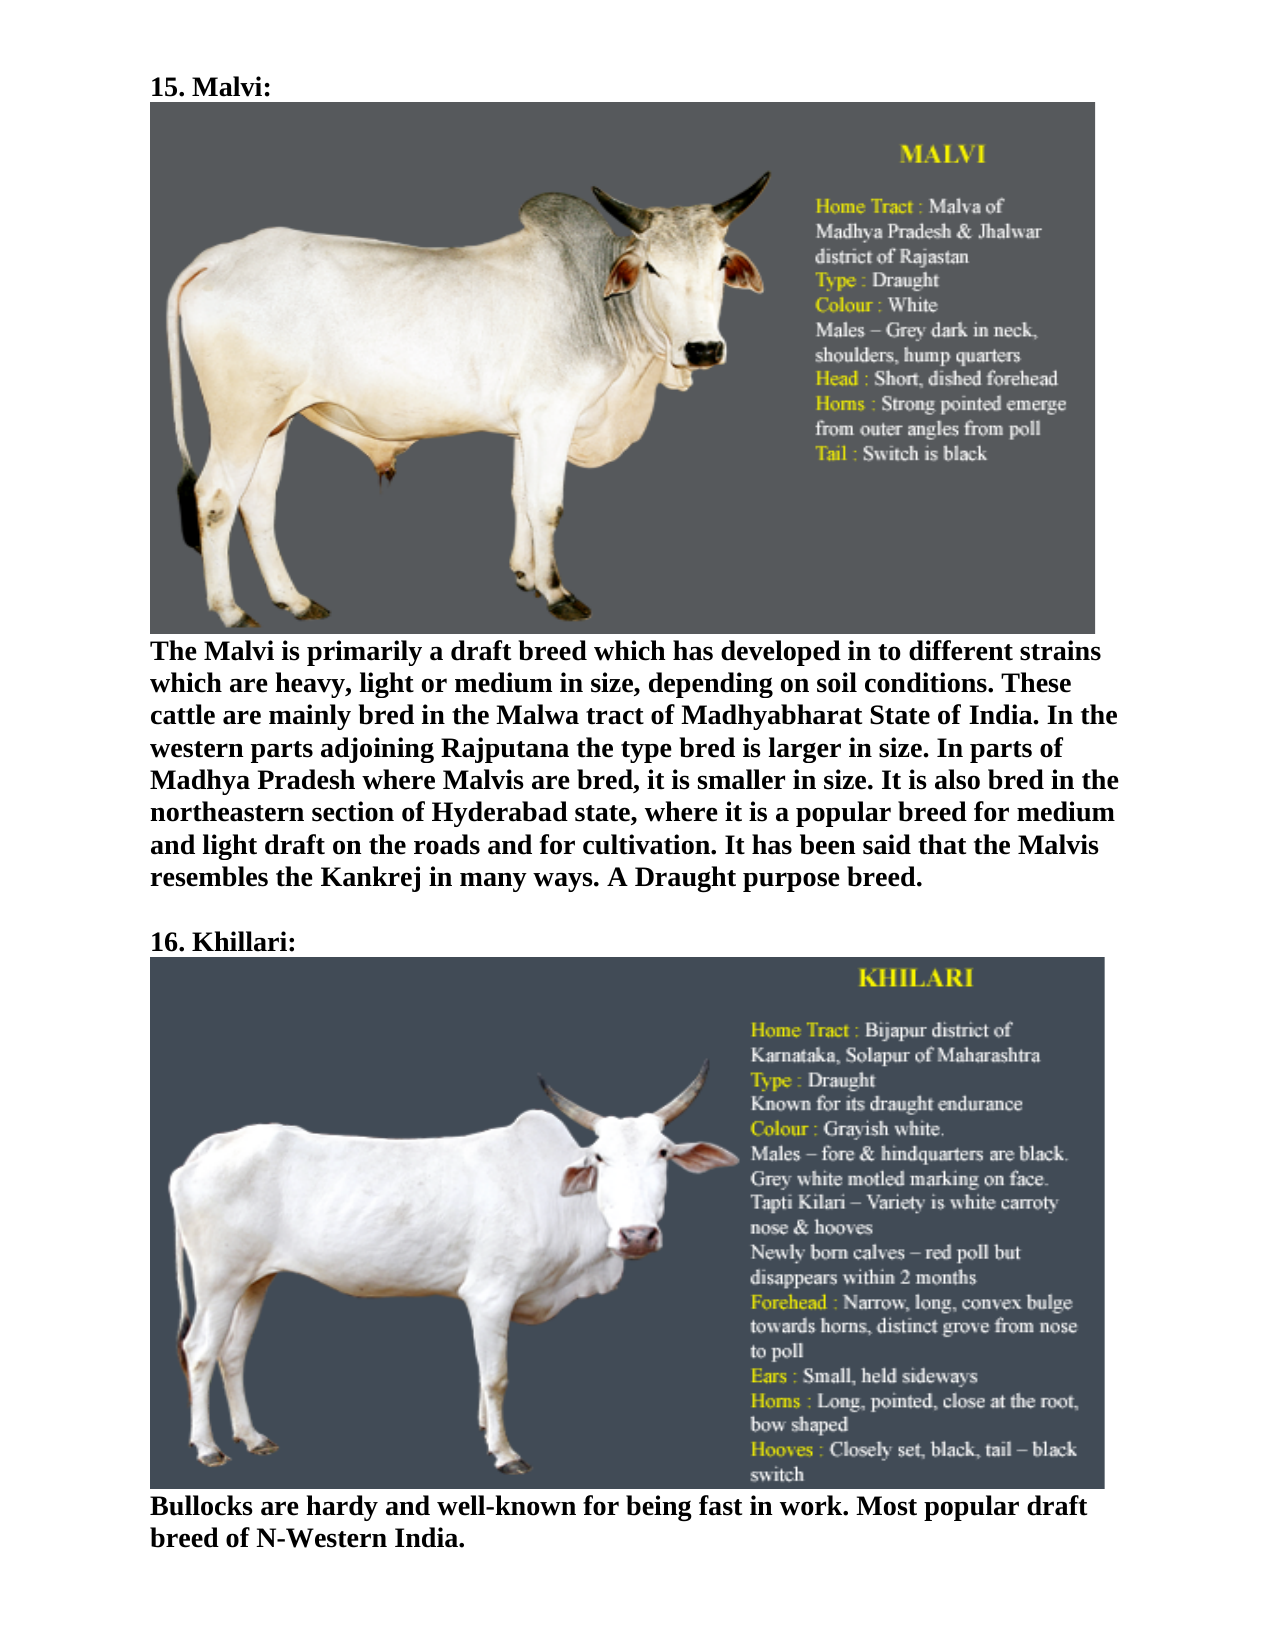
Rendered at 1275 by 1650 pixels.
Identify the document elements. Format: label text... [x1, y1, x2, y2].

picture [150, 957, 1105, 1489]
text Bullocks are hardy and well-known for being fast in work. Most popular draft breed of N-Western India. [150, 1489, 1125, 1553]
text 16. Khillari: [150, 925, 1125, 957]
text The Malvi is primarily a draft breed which has developed in to different strains which are heavy, light or medium in size, depending on soil conditions. These cattle are mainly bred in the Malwa tract of Madhyabharat State of India. In the western parts adjoining Rajputana the type bred is larger in size. In parts of Madhya Pradesh where Malvis are bred, it is smaller in size. It is also bred in the northeastern section of Hyderabad state, where it is a popular breed for medium and light draft on the roads and for cultivation. It has been said that the Malvis resembles the Kankrej in many ways. A Draught purpose breed. [600, 633, 1125, 893]
text 15. Malvi: [150, 70, 1125, 102]
picture [150, 102, 1096, 634]
